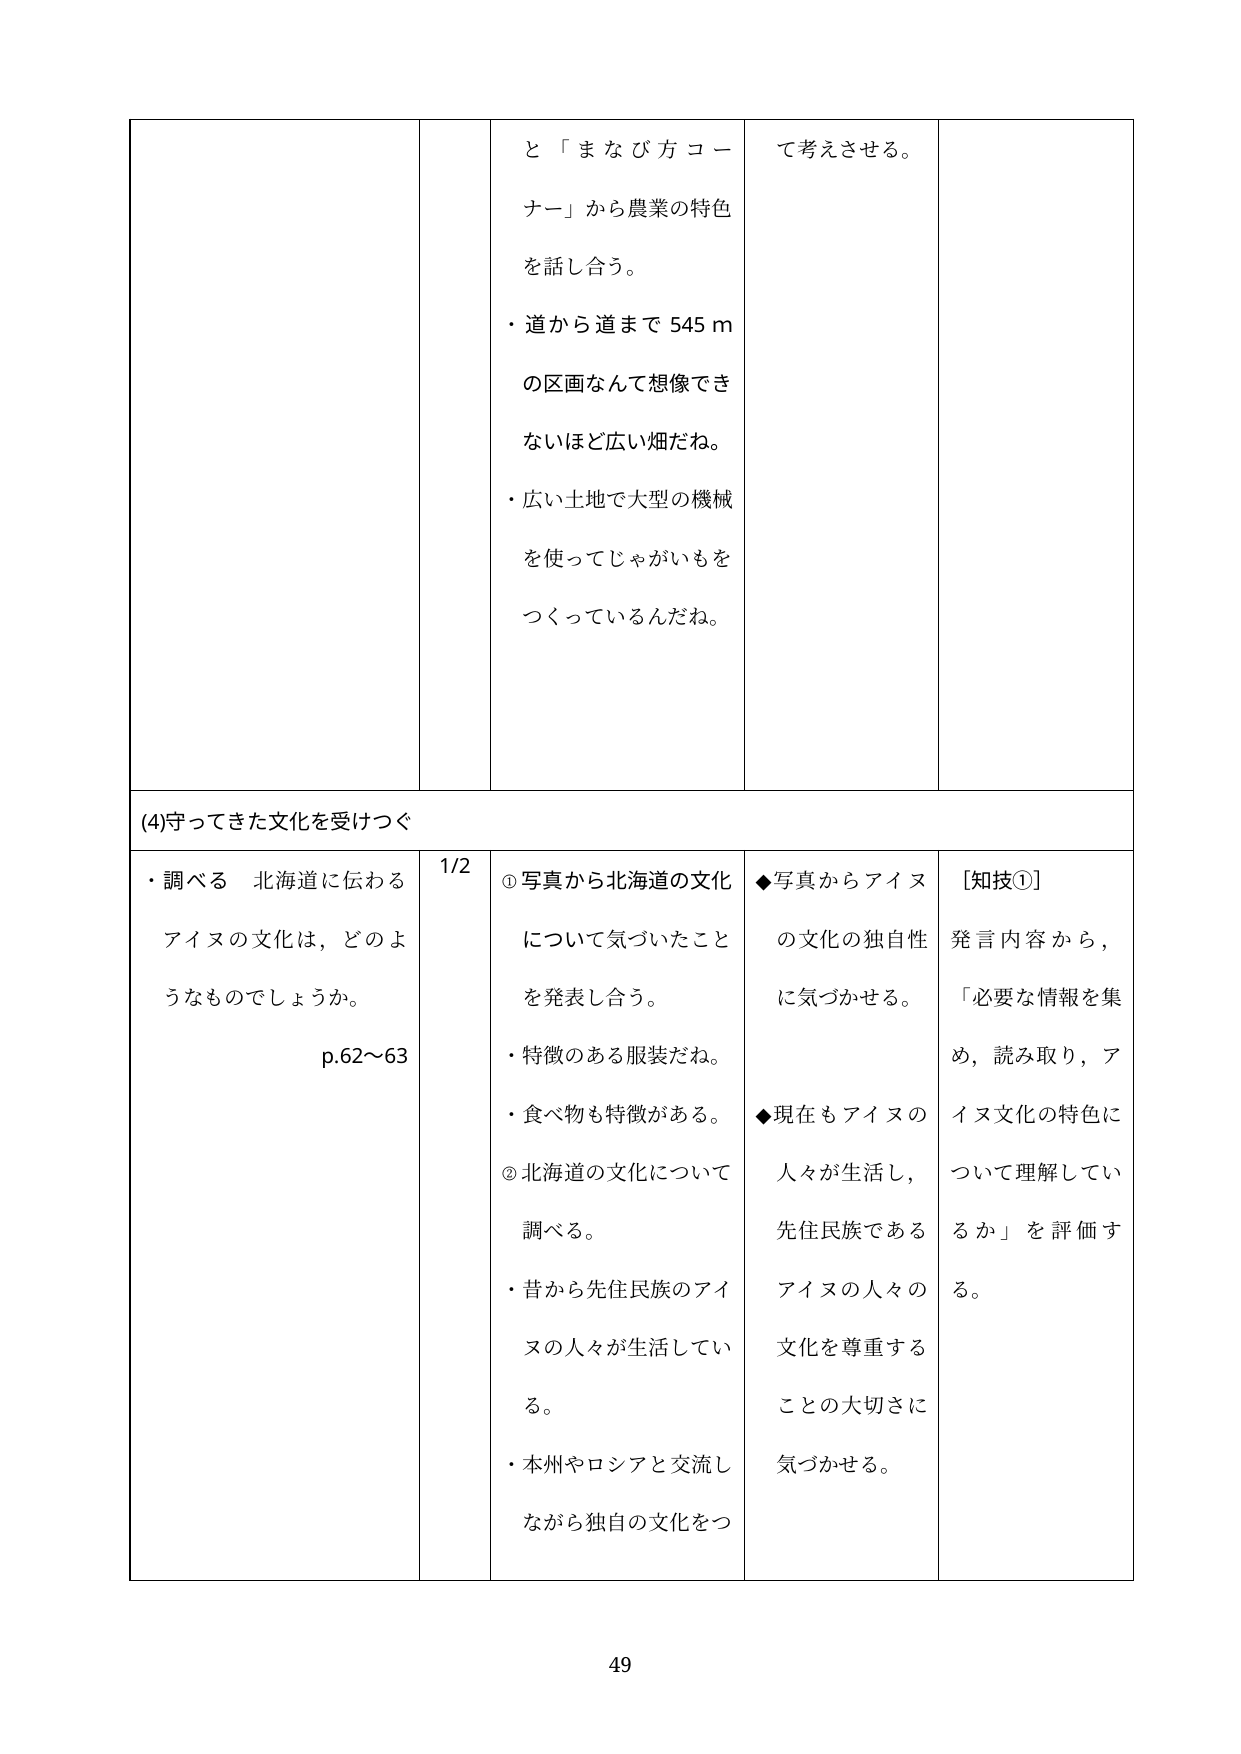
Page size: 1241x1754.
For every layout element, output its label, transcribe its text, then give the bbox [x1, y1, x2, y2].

table_cell (4)守ってきた文化を受けつぐ [131, 791, 1133, 850]
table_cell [745, 851, 938, 1580]
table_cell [745, 120, 938, 790]
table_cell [939, 851, 1133, 1580]
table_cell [131, 120, 419, 790]
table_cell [131, 851, 419, 1580]
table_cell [491, 851, 744, 1580]
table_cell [939, 120, 1133, 790]
table_cell 1/2 [420, 851, 490, 1580]
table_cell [491, 120, 744, 790]
table_cell 1 [420, 120, 490, 790]
